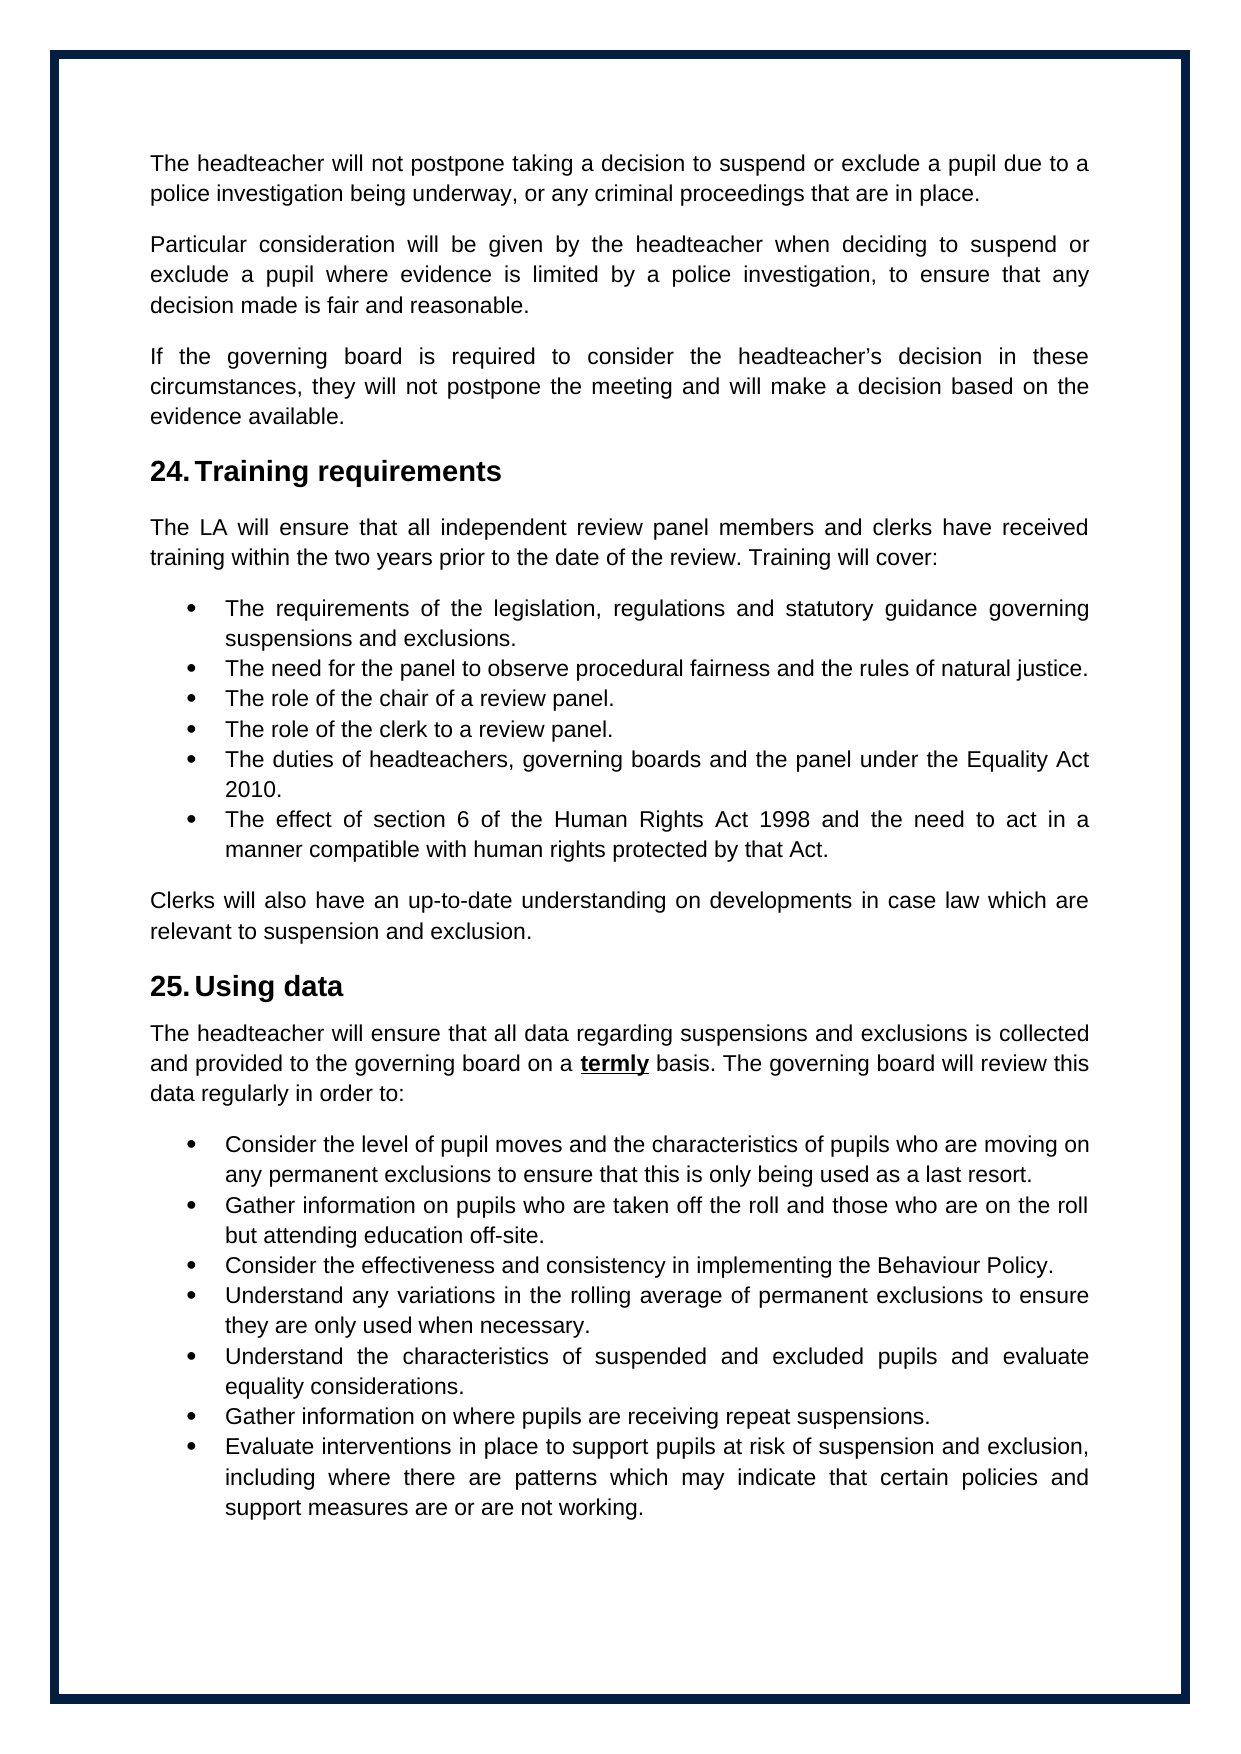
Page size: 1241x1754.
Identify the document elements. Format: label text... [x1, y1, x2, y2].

list Understand any variations in the rolling average of permanent exclusions to ensure they are only used when necessary. [187, 1282, 1090, 1339]
list Gather information on where pupils are receiving repeat suspensions. [187, 1403, 1090, 1429]
text Clerks will also have an up-to-date understanding on developments in case law which are relevant to suspension and exclusion. [150, 887, 1090, 944]
list Understand the characteristics of suspended and excluded pupils and evaluate equality considerations. [187, 1343, 1090, 1399]
list The role of the chair of a review panel. [187, 685, 1090, 712]
list Consider the effectiveness and consistency in implementing the Behaviour Policy. [187, 1252, 1090, 1278]
list Evaluate interventions in place to support pupils at risk of suspension and exclusion, including where there are patterns which may indicate that certain policies and support measures are or are not working. [187, 1433, 1090, 1520]
text Particular consideration will be given by the headteacher when deciding to suspend or exclude a pupil where evidence is limited by a police investigation, to ensure that any decision made is fair and reasonable. [150, 231, 1090, 318]
list Gather information on pupils who are taken off the roll and those who are on the roll but attending education off-site. [187, 1192, 1090, 1248]
text The headteacher will ensure that all data regarding suspensions and exclusions is collected and provided to the governing board on a termly basis. The governing board will review this data regularly in order to: [150, 1020, 1090, 1107]
list The requirements of the legislation, regulations and statutory guidance governing suspensions and exclusions. [187, 595, 1090, 651]
text The LA will ensure that all independent review panel members and clerks have received training within the two years prior to the date of the review. Training will cover: [150, 513, 1090, 570]
list The effect of section 6 of the Human Rights Act 1998 and the need to act in a manner compatible with human rights protected by that Act. [187, 806, 1090, 863]
subtitle Using data [150, 969, 1090, 1002]
list Consider the level of pupil moves and the characteristics of pupils who are moving on any permanent exclusions to ensure that this is only being used as a last resort. [187, 1131, 1090, 1188]
text The headteacher will not postpone taking a decision to suspend or exclude a pupil due to a police investigation being underway, or any criminal proceedings that are in place. [150, 150, 1090, 207]
list The duties of headteachers, governing boards and the panel under the Equality Act 2010. [187, 746, 1090, 802]
subtitle Training requirements [150, 454, 1090, 488]
text If the governing board is required to consider the headteacher’s decision in these circumstances, they will not postpone the meeting and will make a decision based on the evidence available. [150, 343, 1090, 429]
list The role of the clerk to a review panel. [187, 716, 1090, 742]
list The need for the panel to observe procedural fairness and the rules of natural justice. [187, 655, 1090, 682]
